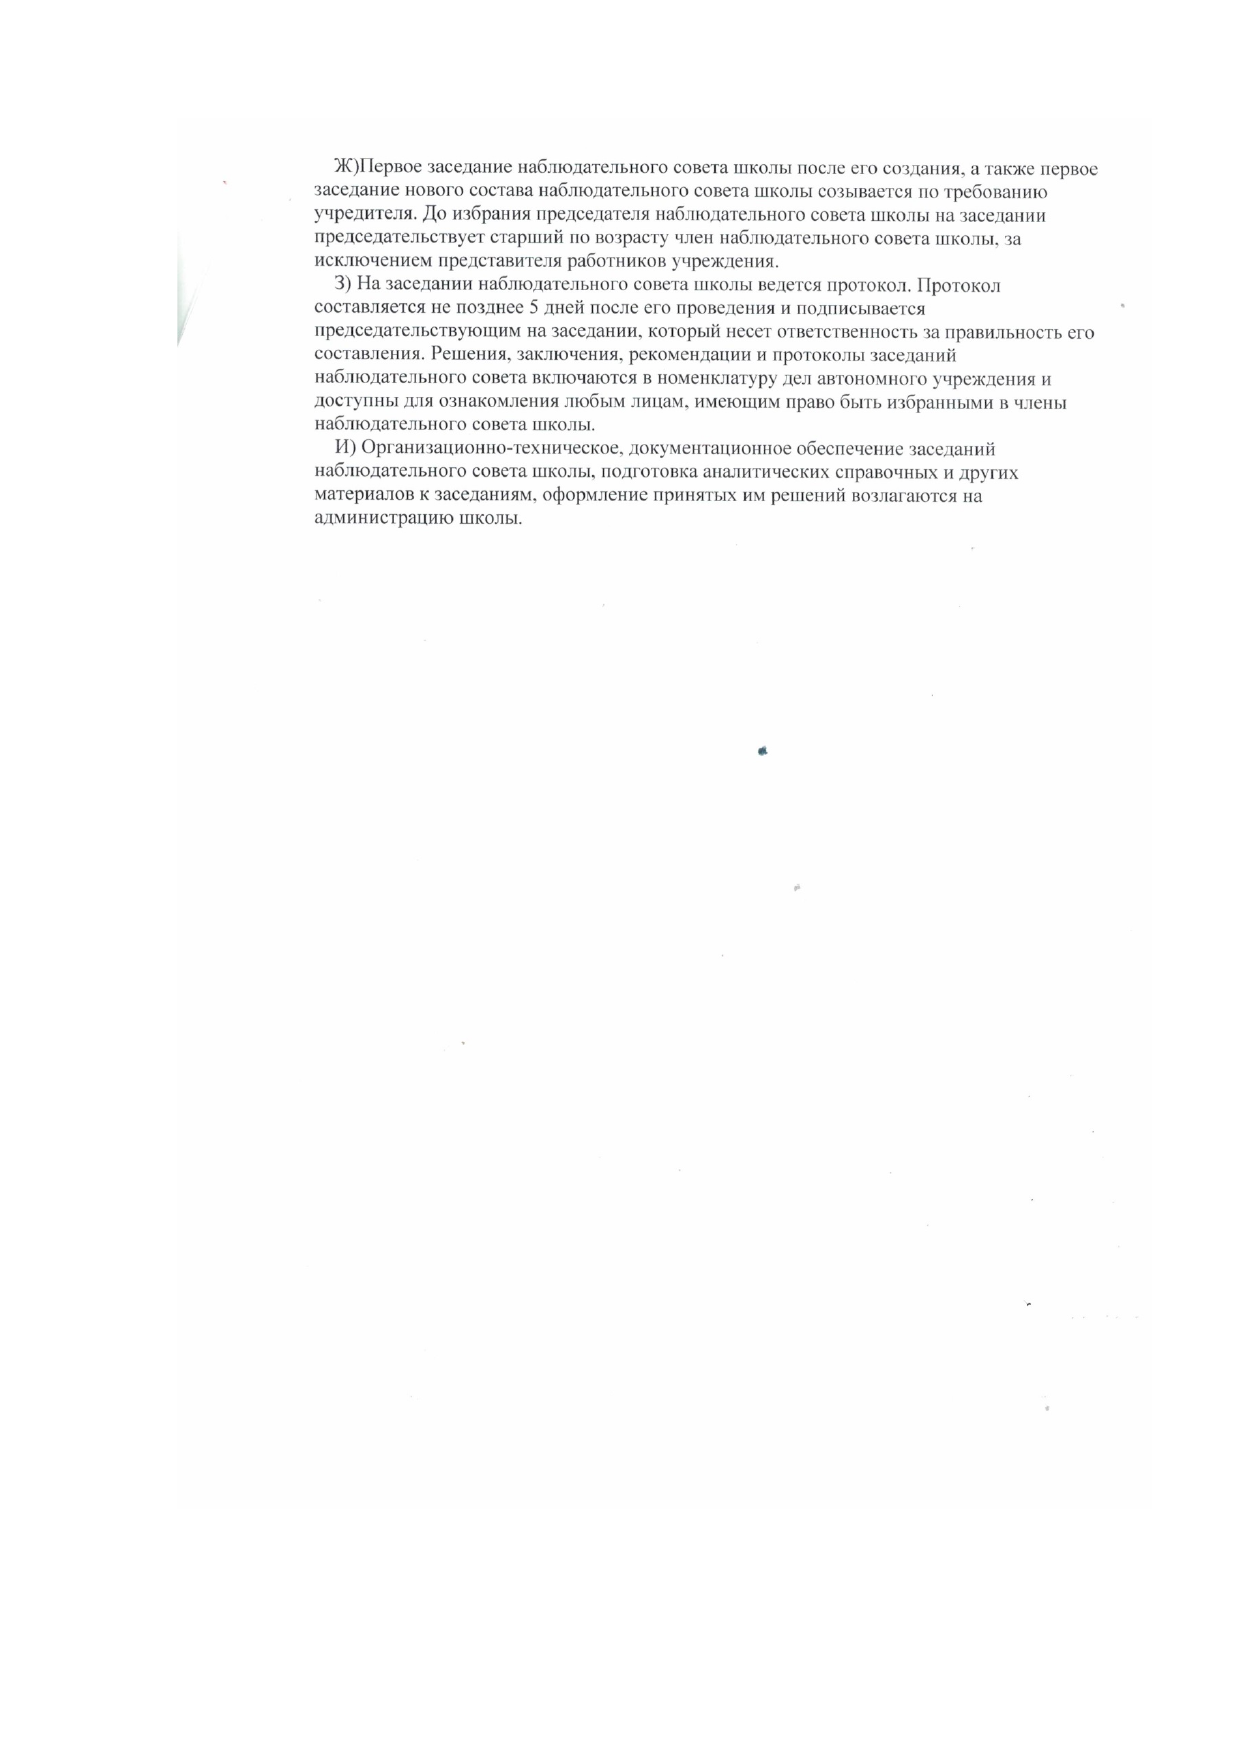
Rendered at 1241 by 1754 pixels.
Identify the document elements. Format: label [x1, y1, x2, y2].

picture [177, 118, 1152, 1509]
